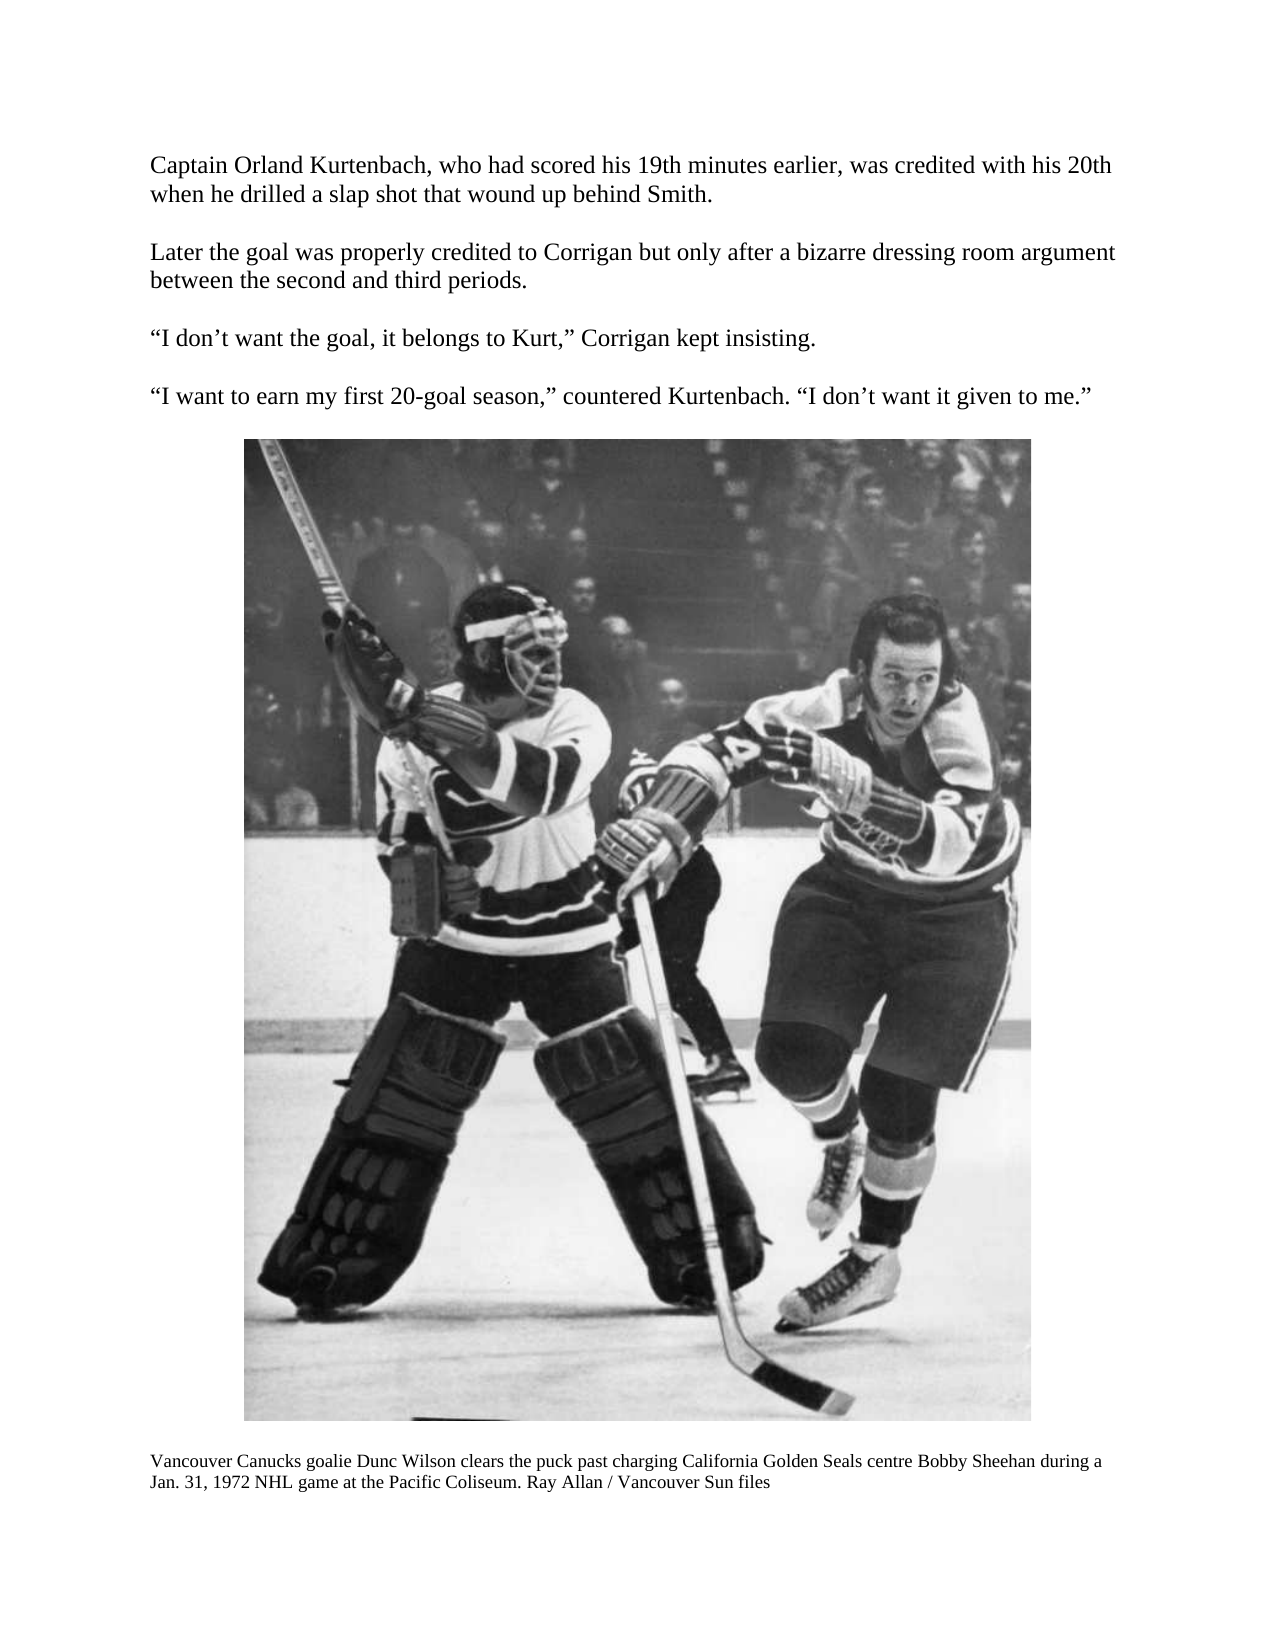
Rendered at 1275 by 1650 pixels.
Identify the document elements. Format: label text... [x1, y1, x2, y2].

text “I don’t want the goal, it belongs to Kurt,” Corrigan kept insisting. [150, 323, 1125, 352]
text “I want to earn my first 20-goal season,” countered Kurtenbach. “I don’t want it given to me.” [150, 381, 1125, 410]
text Later the goal was properly credited to Corrigan but only after a bizarre dressing room argument between the second and third periods. [150, 237, 1125, 294]
text Vancouver Canucks goalie Dunc Wilson clears the puck past charging California Golden Seals centre Bobby Sheehan during a Jan. 31, 1972 NHL game at the Pacific Coliseum. Ray Allan / Vancouver Sun files [150, 1449, 1125, 1493]
text Captain Orland Kurtenbach, who had scored his 19th minutes earlier, was credited with his 20th when he drilled a slap shot that wound up behind Smith. [150, 150, 1125, 207]
picture [244, 439, 1032, 1421]
